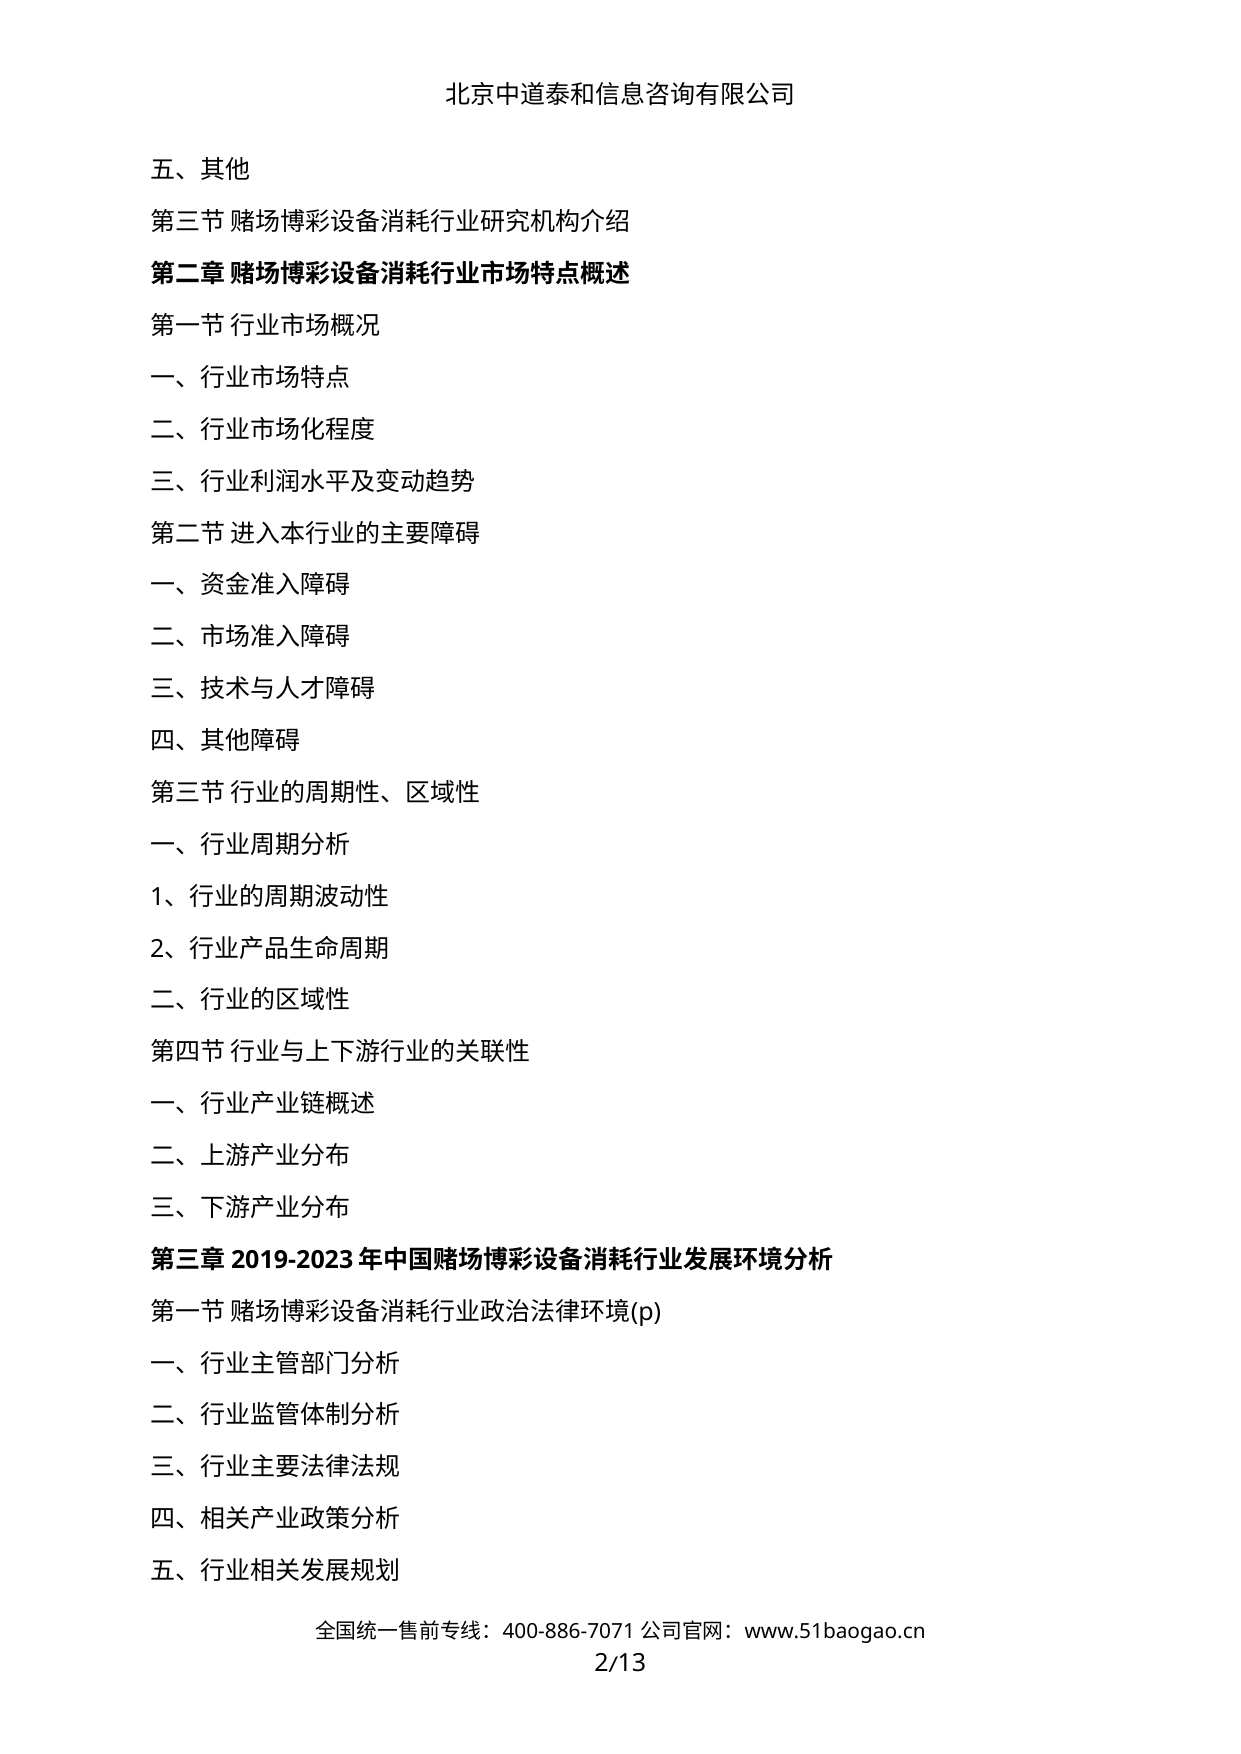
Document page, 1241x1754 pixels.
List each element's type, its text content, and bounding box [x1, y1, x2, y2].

text 四、其他障碍 [150, 721, 1090, 757]
text 二、上游产业分布 [150, 1136, 1090, 1172]
text 第一节 行业市场概况 [150, 306, 1090, 342]
text 2、行业产品生命周期 [150, 928, 1090, 964]
text 五、行业相关发展规划 [150, 1551, 1090, 1587]
text 四、相关产业政策分析 [150, 1499, 1090, 1535]
text 三、下游产业分布 [150, 1187, 1090, 1224]
text 一、行业主管部门分析 [150, 1343, 1090, 1379]
text 五、其他 [150, 150, 1090, 186]
text 一、行业产业链概述 [150, 1084, 1090, 1120]
text 三、行业利润水平及变动趋势 [150, 461, 1090, 497]
text 第三章 2019-2023年中国赌场博彩设备消耗行业发展环境分析 [150, 1239, 1090, 1276]
text 一、资金准入障碍 [150, 565, 1090, 601]
text 第二节 进入本行业的主要障碍 [150, 513, 1090, 549]
text 三、技术与人才障碍 [150, 669, 1090, 705]
text 二、行业的区域性 [150, 980, 1090, 1016]
text 一、行业市场特点 [150, 357, 1090, 394]
text 一、行业周期分析 [150, 824, 1090, 861]
text 第一节 赌场博彩设备消耗行业政治法律环境(p) [150, 1291, 1090, 1327]
text 二、市场准入障碍 [150, 617, 1090, 653]
text 三、行业主要法律法规 [150, 1447, 1090, 1483]
text 第三节 赌场博彩设备消耗行业研究机构介绍 [150, 202, 1090, 238]
text 二、行业监管体制分析 [150, 1395, 1090, 1431]
text 1、行业的周期波动性 [150, 876, 1090, 912]
text 第三节 行业的周期性、区域性 [150, 772, 1090, 809]
text 第二章 赌场博彩设备消耗行业市场特点概述 [150, 254, 1090, 290]
text 第四节 行业与上下游行业的关联性 [150, 1032, 1090, 1068]
text 二、行业市场化程度 [150, 409, 1090, 446]
